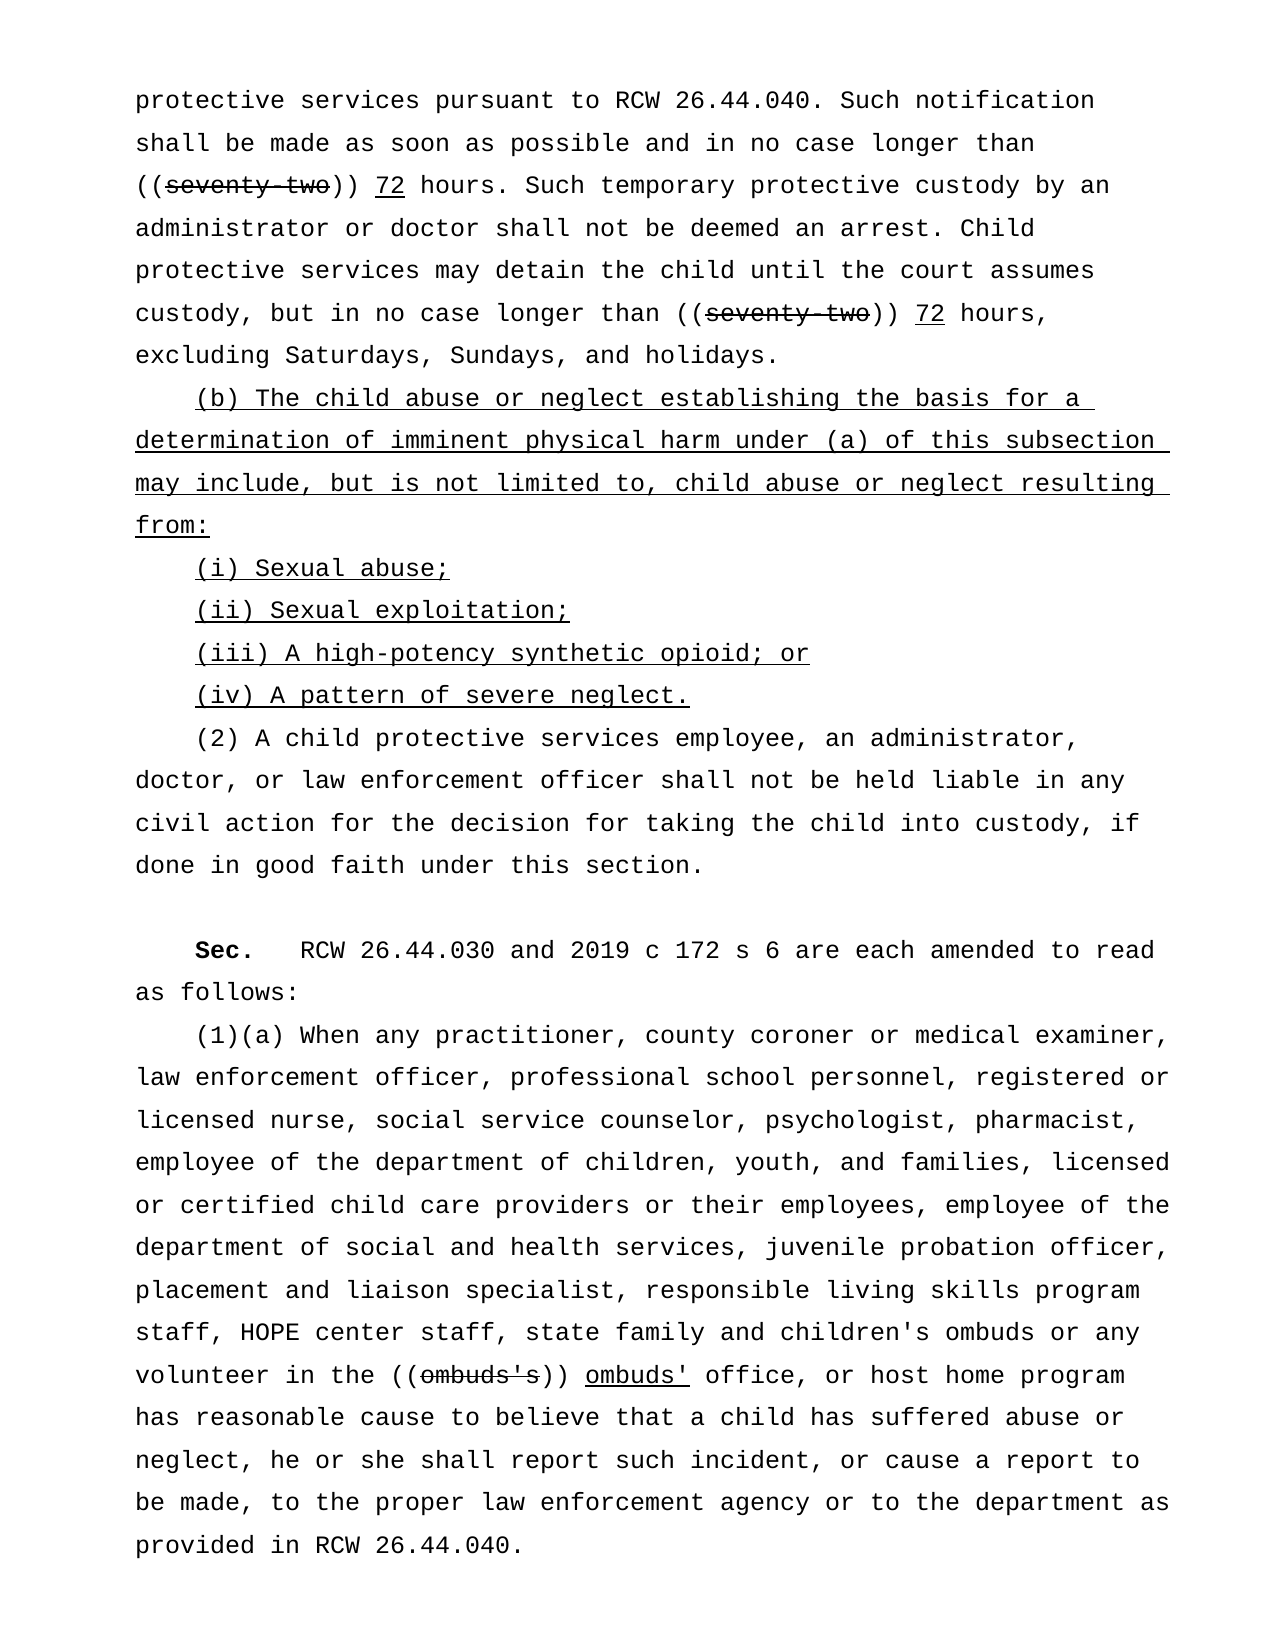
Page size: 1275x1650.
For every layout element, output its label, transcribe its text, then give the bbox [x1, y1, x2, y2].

text (b) The child abuse or neglect establishing the basis for a determination of imminent physical harm under (a) of this subsection may include, but is not limited to, child abuse or neglect resulting from: [135, 372, 1170, 451]
text Sec. RCW 26.44.030 and 2019 c 172 s 6 are each amended to read as follows: [135, 924, 1170, 1009]
text (2) A child protective services employee, an administrator, doctor, or law enforcement officer shall not be held liable in any civil action for the decision for taking the child into custody, if done in good faith under this section. [135, 712, 1170, 882]
text (ii) Sexual exploitation; [135, 585, 1170, 627]
text (iv) A pattern of severe neglect. [135, 670, 1170, 712]
text (b) The child abuse or neglect establishing the basis for a determination of imminent physical harm under (a) of this subsection may include, but is not limited to, child abuse or neglect resulting from: [135, 495, 1170, 542]
text (i) Sexual abuse; [135, 542, 1170, 585]
text (iii) A high-potency synthetic opioid; or [135, 627, 1170, 670]
text (b) The child abuse or neglect establishing the basis for a determination of imminent physical harm under (a) of this subsection may include, but is not limited to, child abuse or neglect resulting from: [135, 453, 1170, 494]
text (1)(a) When any practitioner, county coroner or medical examiner, law enforcement officer, professional school personnel, registered or licensed nurse, social service counselor, psychologist, pharmacist, employee of the department of children, youth, and families, licensed or certified child care providers or their employees, employee of the department of social and health services, juvenile probation officer, placement and liaison specialist, responsible living skills program staff, HOPE center staff, state family and children's ombuds or any volunteer in the ((ombuds's)) ombuds' office, or host home program has reasonable cause to believe that a child has suffered abuse or neglect, he or she shall report such incident, or cause a report to be made, to the proper law enforcement agency or to the department as provided in RCW 26.44.040. [135, 1009, 1170, 1562]
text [135, 75, 1170, 372]
